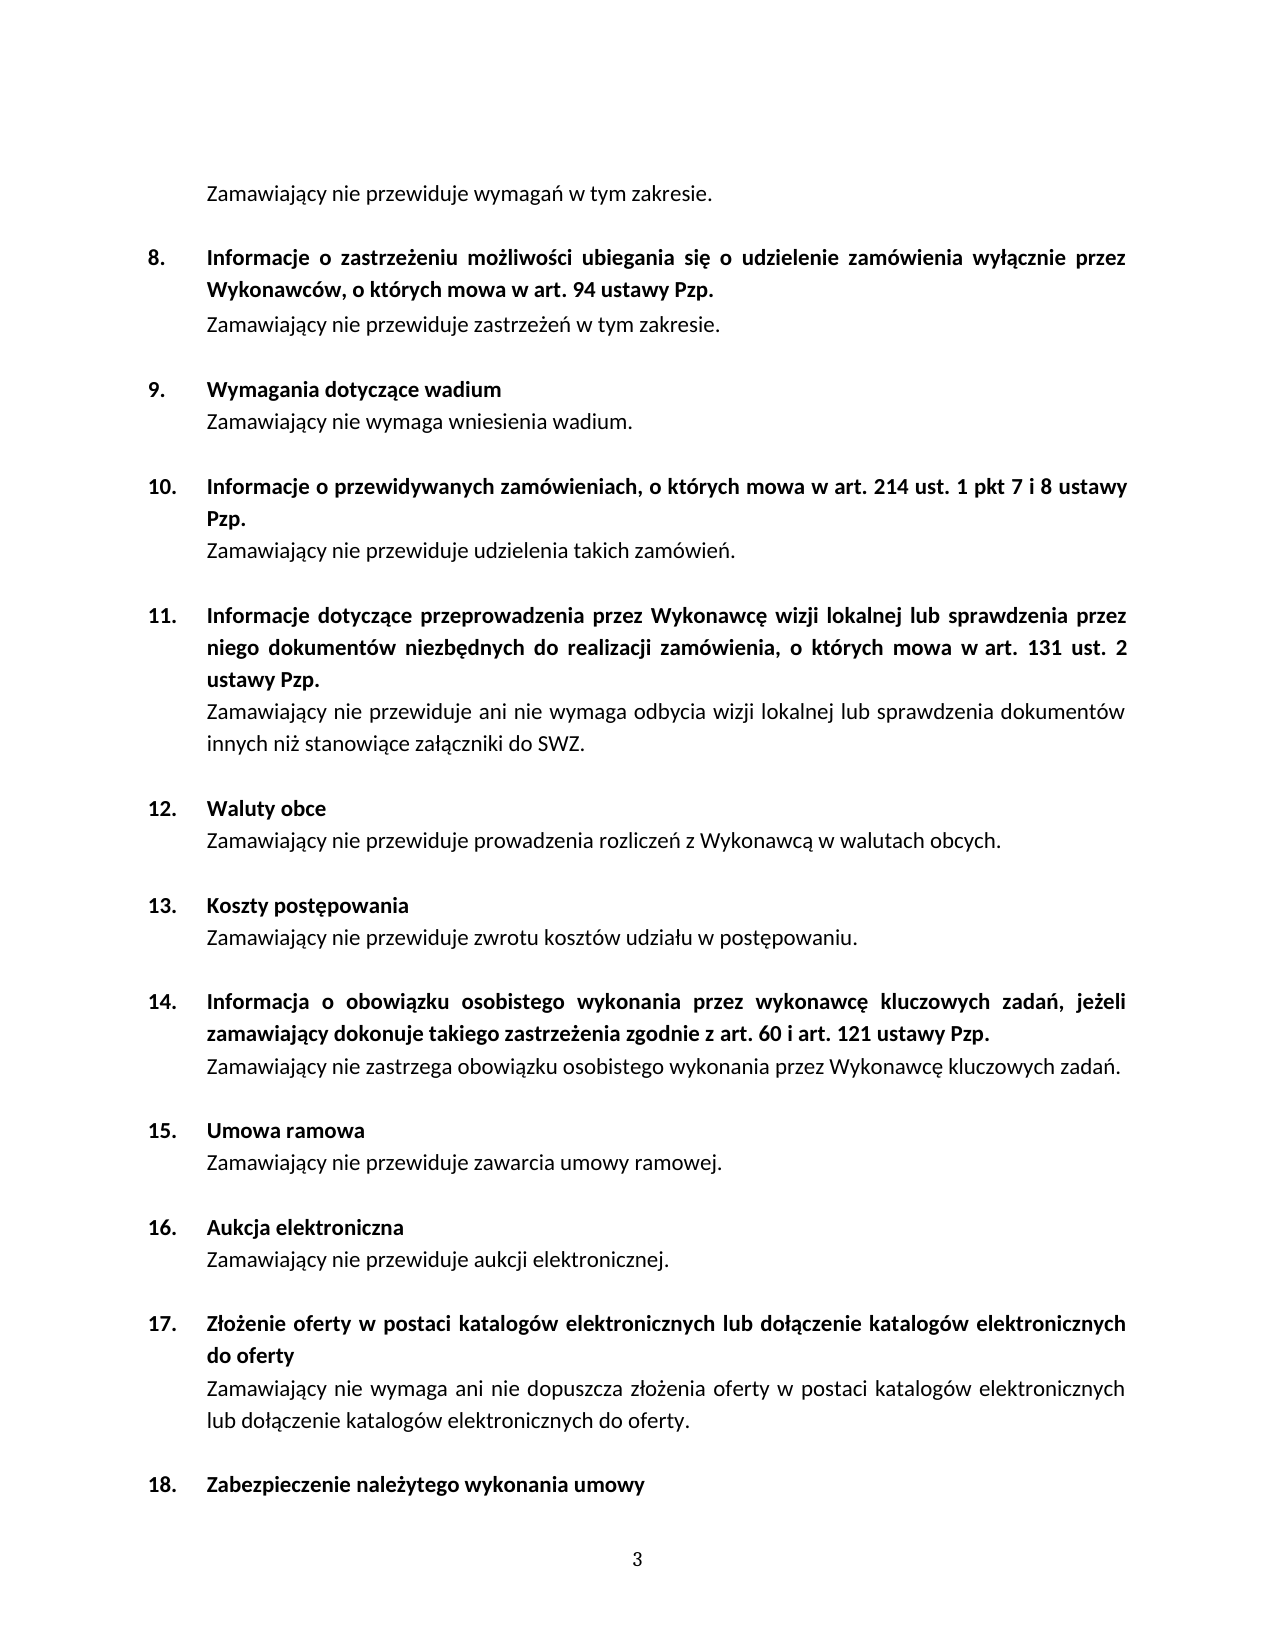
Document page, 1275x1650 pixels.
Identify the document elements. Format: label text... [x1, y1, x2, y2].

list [207, 179, 1127, 207]
list Zamawiający nie przewiduje aukcji elektronicznej. [207, 1245, 1127, 1273]
list Koszty postępowania [148, 891, 1127, 919]
list Waluty obce [148, 794, 1127, 822]
list Umowa ramowa [148, 1116, 1127, 1144]
list Zabezpieczenie należytego wykonania umowy [148, 1470, 1127, 1498]
list Zamawiający nie wymaga ani nie dopuszcza złożenia oferty w postaci katalogów elektronicznych lub dołączenie katalogów elektronicznych do oferty. [207, 1374, 1127, 1434]
list Zamawiający nie przewiduje ani nie wymaga odbycia wizji lokalnej lub sprawdzenia dokumentów innych niż stanowiące załączniki do SWZ. [207, 697, 1127, 757]
list Złożenie oferty w postaci katalogów elektronicznych lub dołączenie katalogów elektronicznych do oferty [148, 1309, 1127, 1369]
text Zamawiający nie przewiduje zastrzeżeń w tym zakresie. [148, 310, 1127, 338]
list Informacja o obowiązku osobistego wykonania przez wykonawcę kluczowych zadań, jeżeli zamawiający dokonuje takiego zastrzeżenia zgodnie z art. 60 i art. 121 ustawy Pzp. [148, 987, 1127, 1048]
list Informacje o przewidywanych zamówieniach, o których mowa w art. 214 ust. 1 pkt 7 i 8 ustawy Pzp. [148, 472, 1127, 532]
list Wymagania dotyczące wadium [148, 375, 1127, 403]
list Informacje dotyczące przeprowadzenia przez Wykonawcę wizji lokalnej lub sprawdzenia przez niego dokumentów niezbędnych do realizacji zamówienia, o których mowa w art. 131 ust. 2 ustawy Pzp. [148, 601, 1127, 693]
list Zamawiający nie przewiduje udzielenia takich zamówień. [207, 536, 1127, 564]
list Aukcja elektroniczna [148, 1213, 1127, 1241]
list Zamawiający nie przewiduje zwrotu kosztów udziału w postępowaniu. [207, 923, 1127, 951]
list Zamawiający nie przewiduje prowadzenia rozliczeń z Wykonawcą w walutach obcych. [207, 826, 1127, 854]
list Zamawiający nie przewiduje zawarcia umowy ramowej. [207, 1148, 1127, 1176]
list Informacje o zastrzeżeniu możliwości ubiegania się o udzielenie zamówienia wyłącznie przez Wykonawców, o których mowa w art. 94 ustawy Pzp. [148, 243, 1127, 304]
list Zamawiający nie zastrzega obowiązku osobistego wykonania przez Wykonawcę kluczowych zadań. [207, 1052, 1127, 1080]
list Zamawiający nie wymaga wniesienia wadium. [207, 407, 1127, 435]
